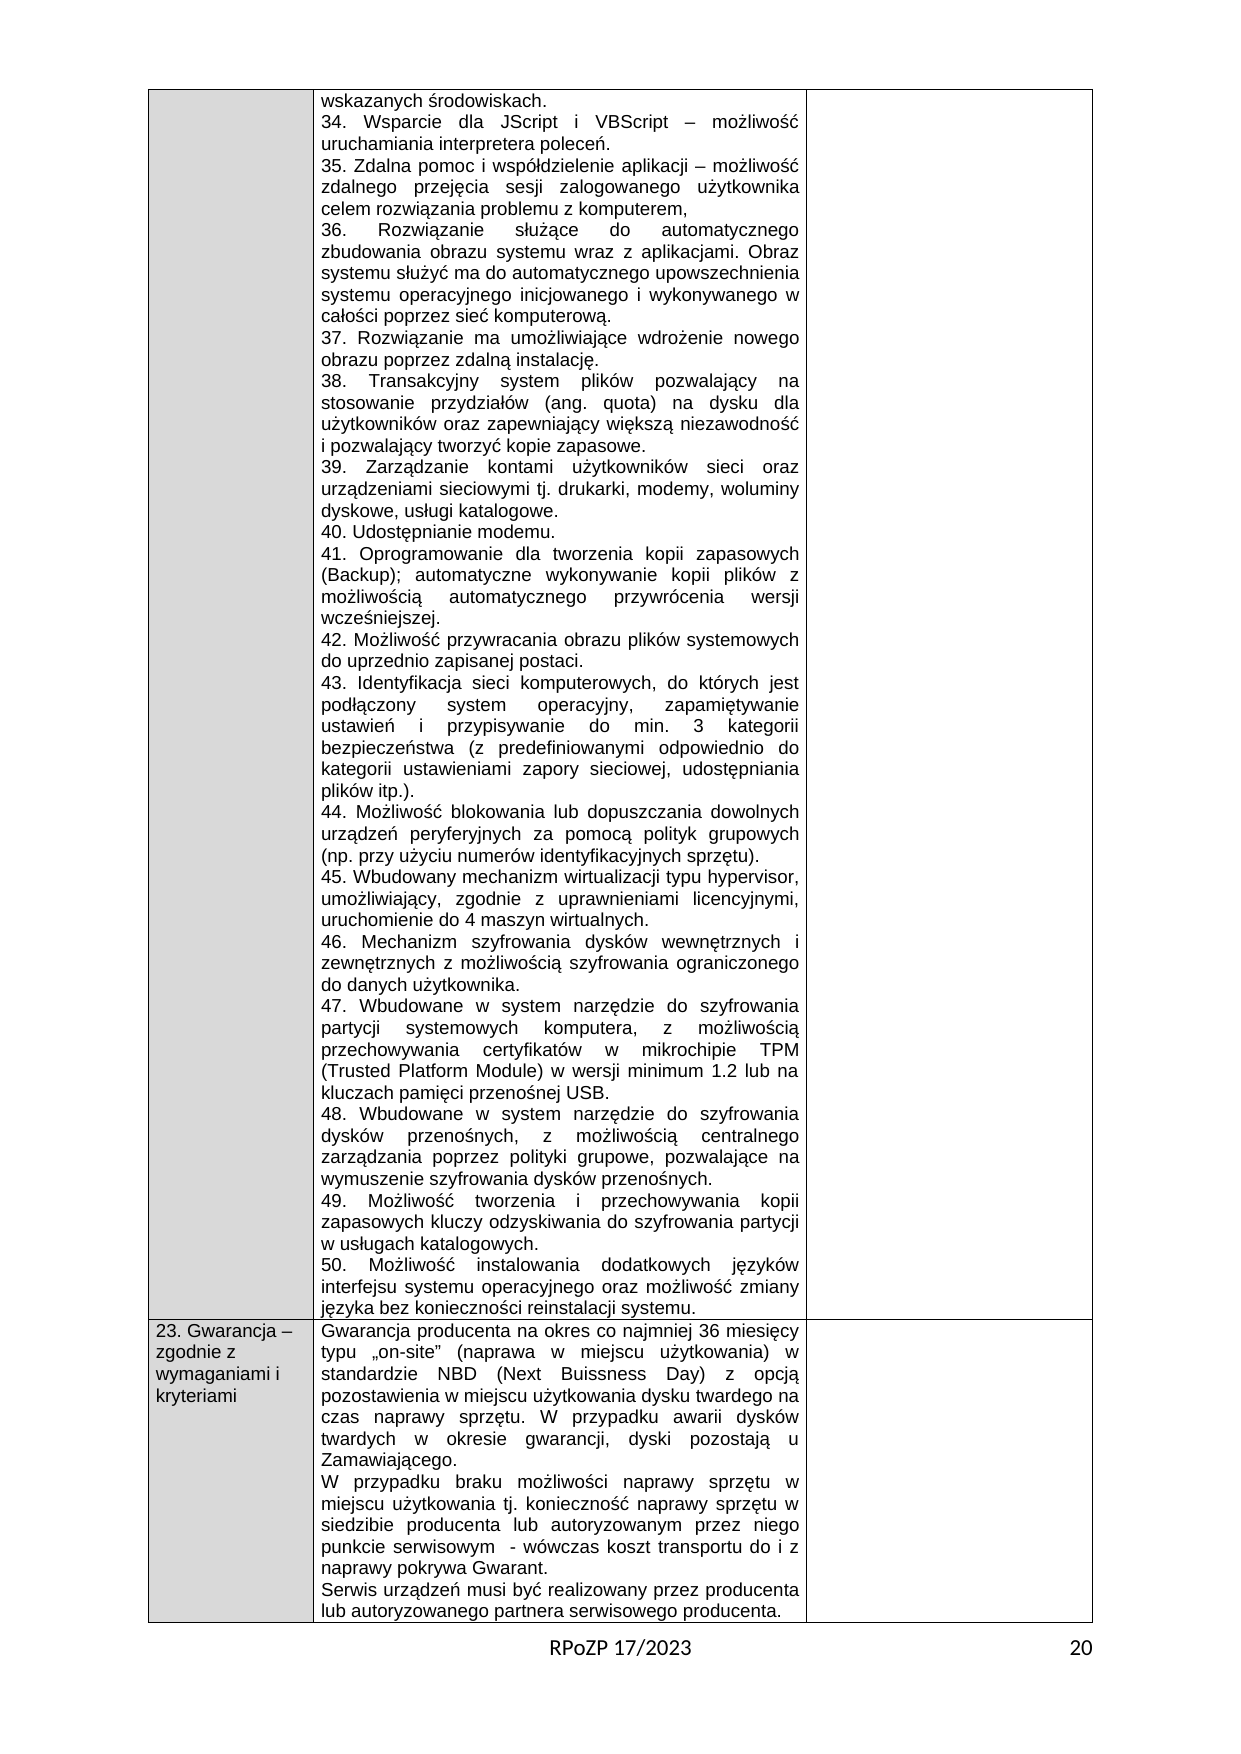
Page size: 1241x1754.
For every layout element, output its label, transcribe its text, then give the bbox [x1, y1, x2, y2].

table_cell [807, 90, 1092, 1319]
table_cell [149, 90, 313, 1319]
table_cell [314, 90, 806, 1319]
table_cell [807, 1320, 1092, 1622]
table_cell Gwarancja producenta na okres co najmniej 36 miesięcy typu „on-site” (naprawa w miejscu użytkowania) w standardzie NBD (Next Buissness Day) z opcją pozostawienia w miejscu użytkowania dysku twardego na czas naprawy sprzętu. W przypadku awarii dysków twardych w okresie gwarancji, dyski pozostają u Zamawiającego. W przypadku braku możliwości naprawy sprzętu w miejscu użytkowania tj. konieczność naprawy sprzętu w siedzibie producenta lub autoryzowanym przez niego punkcie serwisowym - wówczas koszt transportu do i z naprawy pokrywa Gwarant. Serwis urządzeń musi być realizowany przez producenta lub autoryzowanego partnera serwisowego producenta. [314, 1320, 806, 1622]
table_cell 23. Gwarancja – zgodnie z wymaganiami i kryteriami [149, 1320, 313, 1622]
